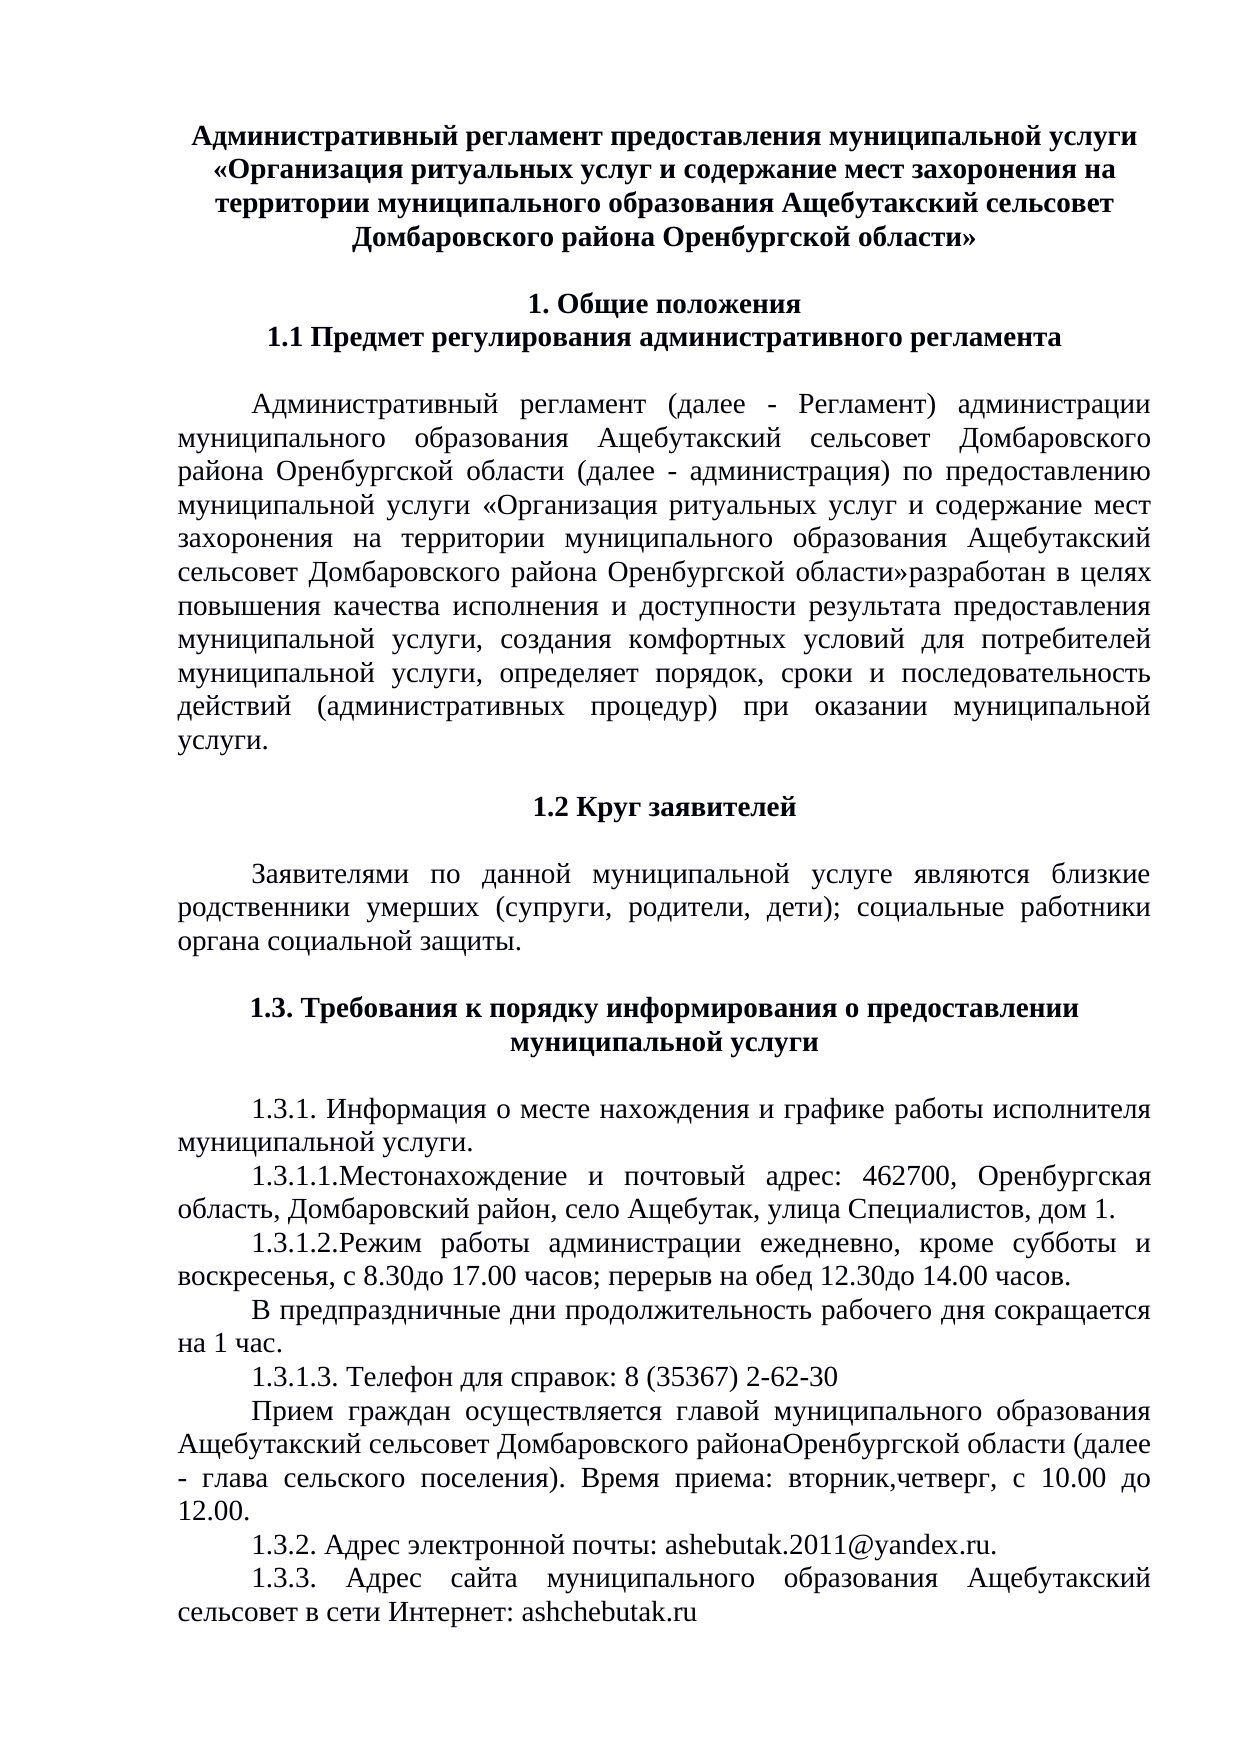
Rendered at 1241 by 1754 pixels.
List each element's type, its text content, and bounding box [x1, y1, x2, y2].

text 1.3.1.3. Телефон для справок: 8 (35367) 2-62-30 [177, 1359, 1152, 1393]
text 1. Общие положения [177, 286, 1152, 319]
text «Организация ритуальных услуг и содержание мест захоронения на территории муниципального образования Ащебутакский сельсовет Домбаровского района Оренбургской области» [177, 152, 1152, 252]
text Административный регламент предоставления муниципальной услуги [177, 118, 1152, 152]
text Заявителями по данной муниципальной услуге являются близкие родственники умерших (супруги, родители, дети); социальные работники органа социальной защиты. [177, 856, 1152, 957]
text 1.3. Требования к порядку информирования о предоставлении [177, 990, 1152, 1024]
text муниципальной услуги [177, 1024, 1152, 1057]
text 1.3.2. Адрес электронной почты: ashebutak.2011@yandex.ru. [177, 1527, 1152, 1560]
text 1.3.1.1.Местонахождение и почтовый адрес: 462700, Оренбургская область, Домбаровский район, село Ащебутак, улица Специалистов, дом 1. [177, 1158, 1152, 1225]
text 1.2 Круг заявителей [177, 789, 1152, 822]
text 1.3.1. Информация о месте нахождения и графике работы исполнителя муниципальной услуги. [177, 1091, 1152, 1158]
text 1.3.1.2.Режим работы администрации ежедневно, кроме субботы и воскресенья, с 8.30до 17.00 часов; перерыв на обед 12.30до 14.00 часов. [177, 1225, 1152, 1292]
text 1.1 Предмет регулирования административного регламента [177, 319, 1152, 353]
text 1.3.3. Адрес сайта муниципального образования Ащебутакский сельсовет в сети Интернет: ashchebutak.ru [177, 1560, 1152, 1627]
text Административный регламент (далее - Регламент) администрации муниципального образования Ащебутакский сельсовет Домбаровского района Оренбургской области (далее - администрация) по предоставлению муниципальной услуги «Организация ритуальных услуг и содержание мест захоронения на территории муниципального образования Ащебутакский сельсовет Домбаровского района Оренбургской области»разработан в целях повышения качества исполнения и доступности результата предоставления муниципальной услуги, создания комфортных условий для потребителей муниципальной услуги, определяет порядок, сроки и последовательность действий (административных процедур) при оказании муниципальной услуги. [177, 386, 1152, 755]
text Прием граждан осуществляется главой муниципального образования Ащебутакский сельсовет Домбаровского районаОренбургской области (далее - глава сельского поселения). Время приема: вторник,четверг, с 10.00 до 12.00. [177, 1393, 1152, 1527]
text В предпраздничные дни продолжительность рабочего дня сокращается на 1 час. [177, 1292, 1152, 1359]
